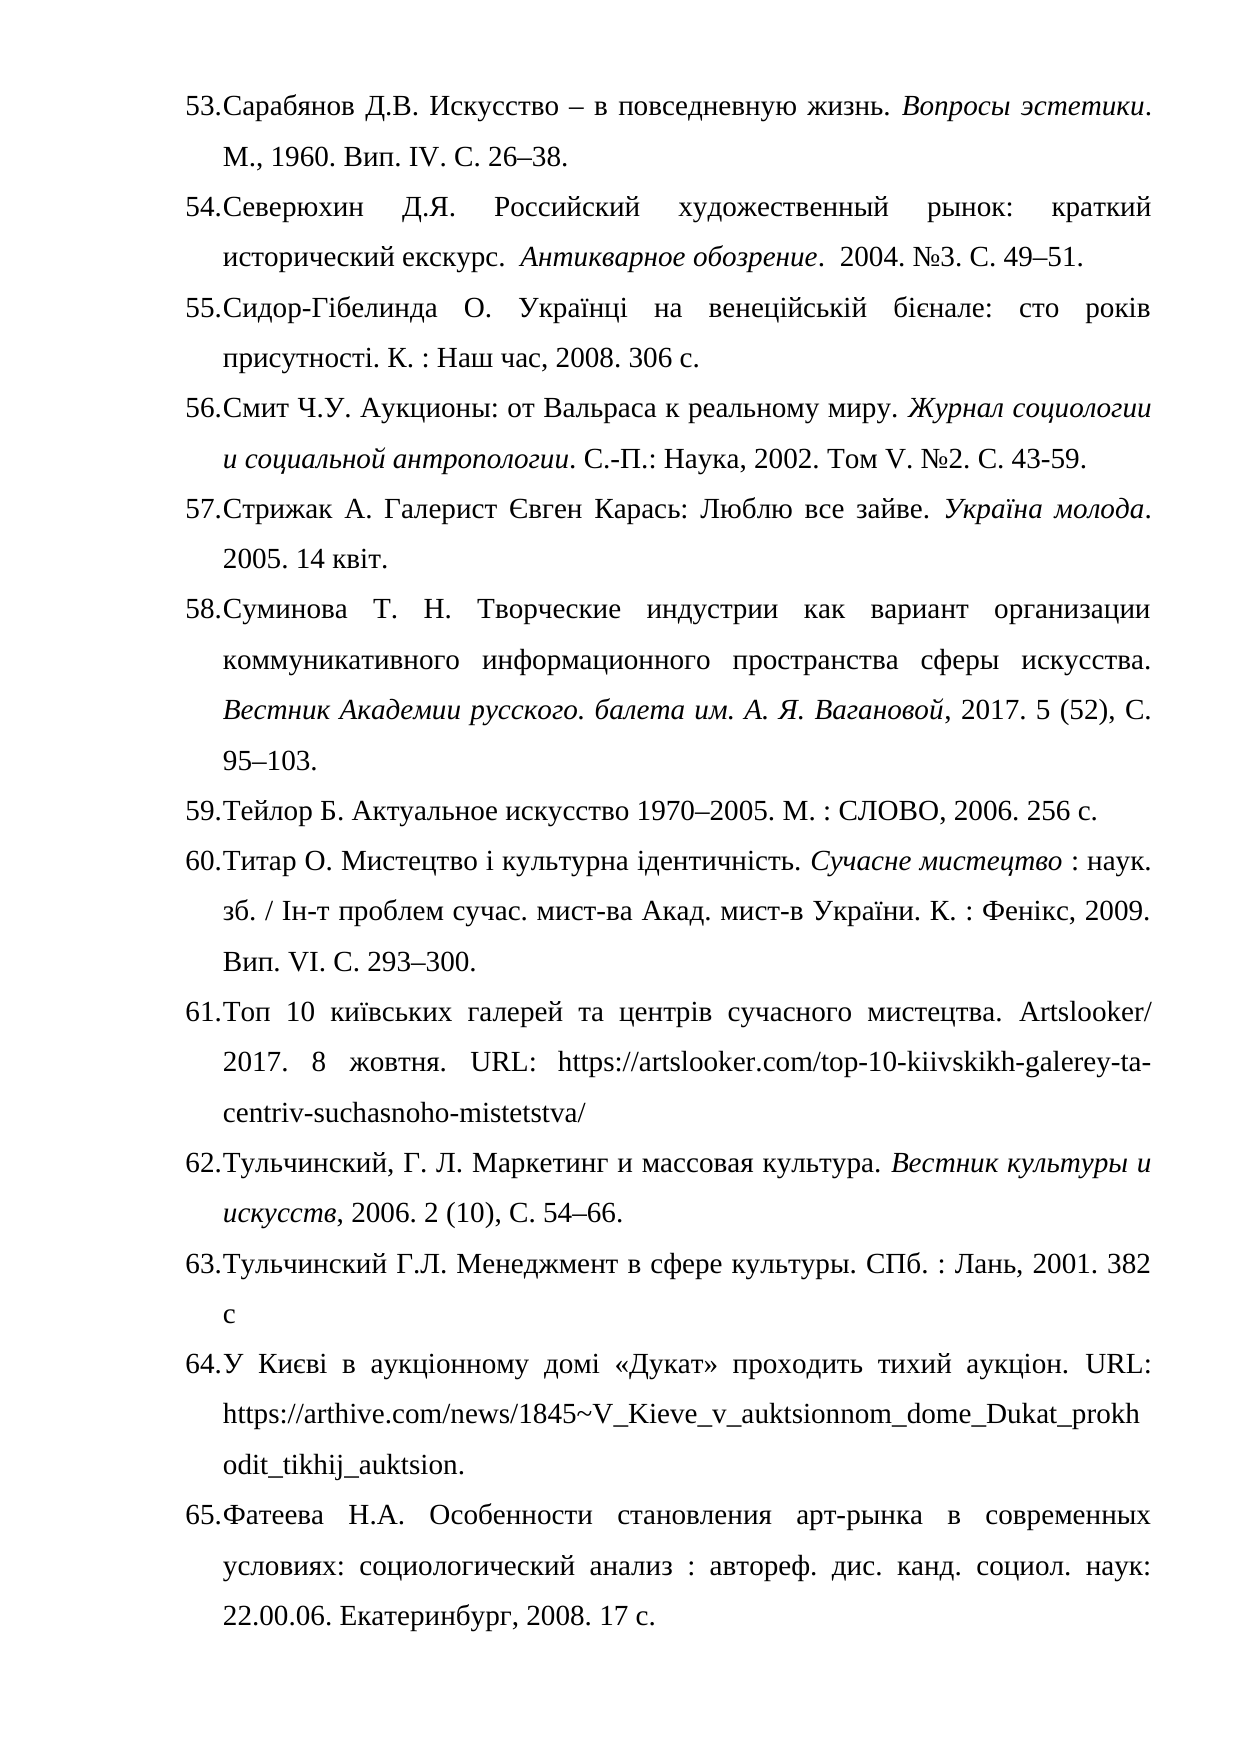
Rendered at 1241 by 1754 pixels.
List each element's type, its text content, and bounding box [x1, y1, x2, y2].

list Стрижак А. Галерист Євген Карась: Люблю все зайве. Україна молода. 2005. 14 квіт. [185, 491, 1152, 575]
list Топ 10 київських галерей та центрів сучасного мистецтва. Artslooker/ 2017. 8 жовтня. URL: https://artslooker.com/top-10-kiivskikh-galerey-ta-centriv-suchasnoho-mistetstva/ [185, 994, 1152, 1128]
list Сидор-Гібелинда О. Українці на венеційській бієнале: сто років присутності. К. : Наш час, 2008. 306 с. [185, 290, 1152, 374]
list Суминова Т. Н. Творческие индустрии как вариант организации коммуникативного информационного пространства сферы искусства. Вестник Академии русского. балета им. А. Я. Вагановой, 2017. 5 (52), С. 95–103. [185, 592, 1152, 776]
list Тейлор Б. Актуальное искусство 1970–2005. М. : СЛОВО, 2006. 256 с. [185, 793, 1152, 826]
list У Києві в аукціонному домі «Дукат» проходить тихий аукціон. URL: https://arthive.com/news/1845~V_Kieve_v_auktsionnom_dome_Dukat_prokhodit_tikhij_auktsion. [185, 1346, 1152, 1481]
list Тульчинский Г.Л. Менеджмент в сфере культуры. СПб. : Лань, 2001. 382 с [185, 1246, 1152, 1329]
list Сарабянов Д.В. Искусство – в повседневную жизнь. Вопросы эстетики. М., 1960. Вип. IV. C. 26–38. [185, 88, 1152, 172]
list Фатеева Н.А. Особенности становления арт-рынка в современных условиях: социологический анализ : автореф. дис. канд. социол. наук: 22.00.06. Екатеринбург, 2008. 17 с. [185, 1497, 1152, 1631]
list Северюхин Д.Я. Российский художественный рынок: краткий исторический екскурс. Антикварное обозрение. 2004. №3. С. 49–51. [185, 189, 1152, 273]
list Смит Ч.У. Аукционы: от Вальраса к реальному миру. Журнал социологии и социальной антропологии. С.-П.: Наука, 2002. Том V. №2. С. 43-59. [185, 390, 1152, 474]
list Титар О. Мистецтво і культурна ідентичність. Сучасне мистецтво : наук. зб. / Ін-т проблем сучас. мист-ва Акад. мист-в України. К. : Фенікс, 2009. Вип. VI. С. 293–300. [185, 843, 1152, 977]
list Тульчинский, Г. Л. Маркетинг и массовая культура. Вестник культуры и искусств, 2006. 2 (10), C. 54–66. [185, 1145, 1152, 1229]
